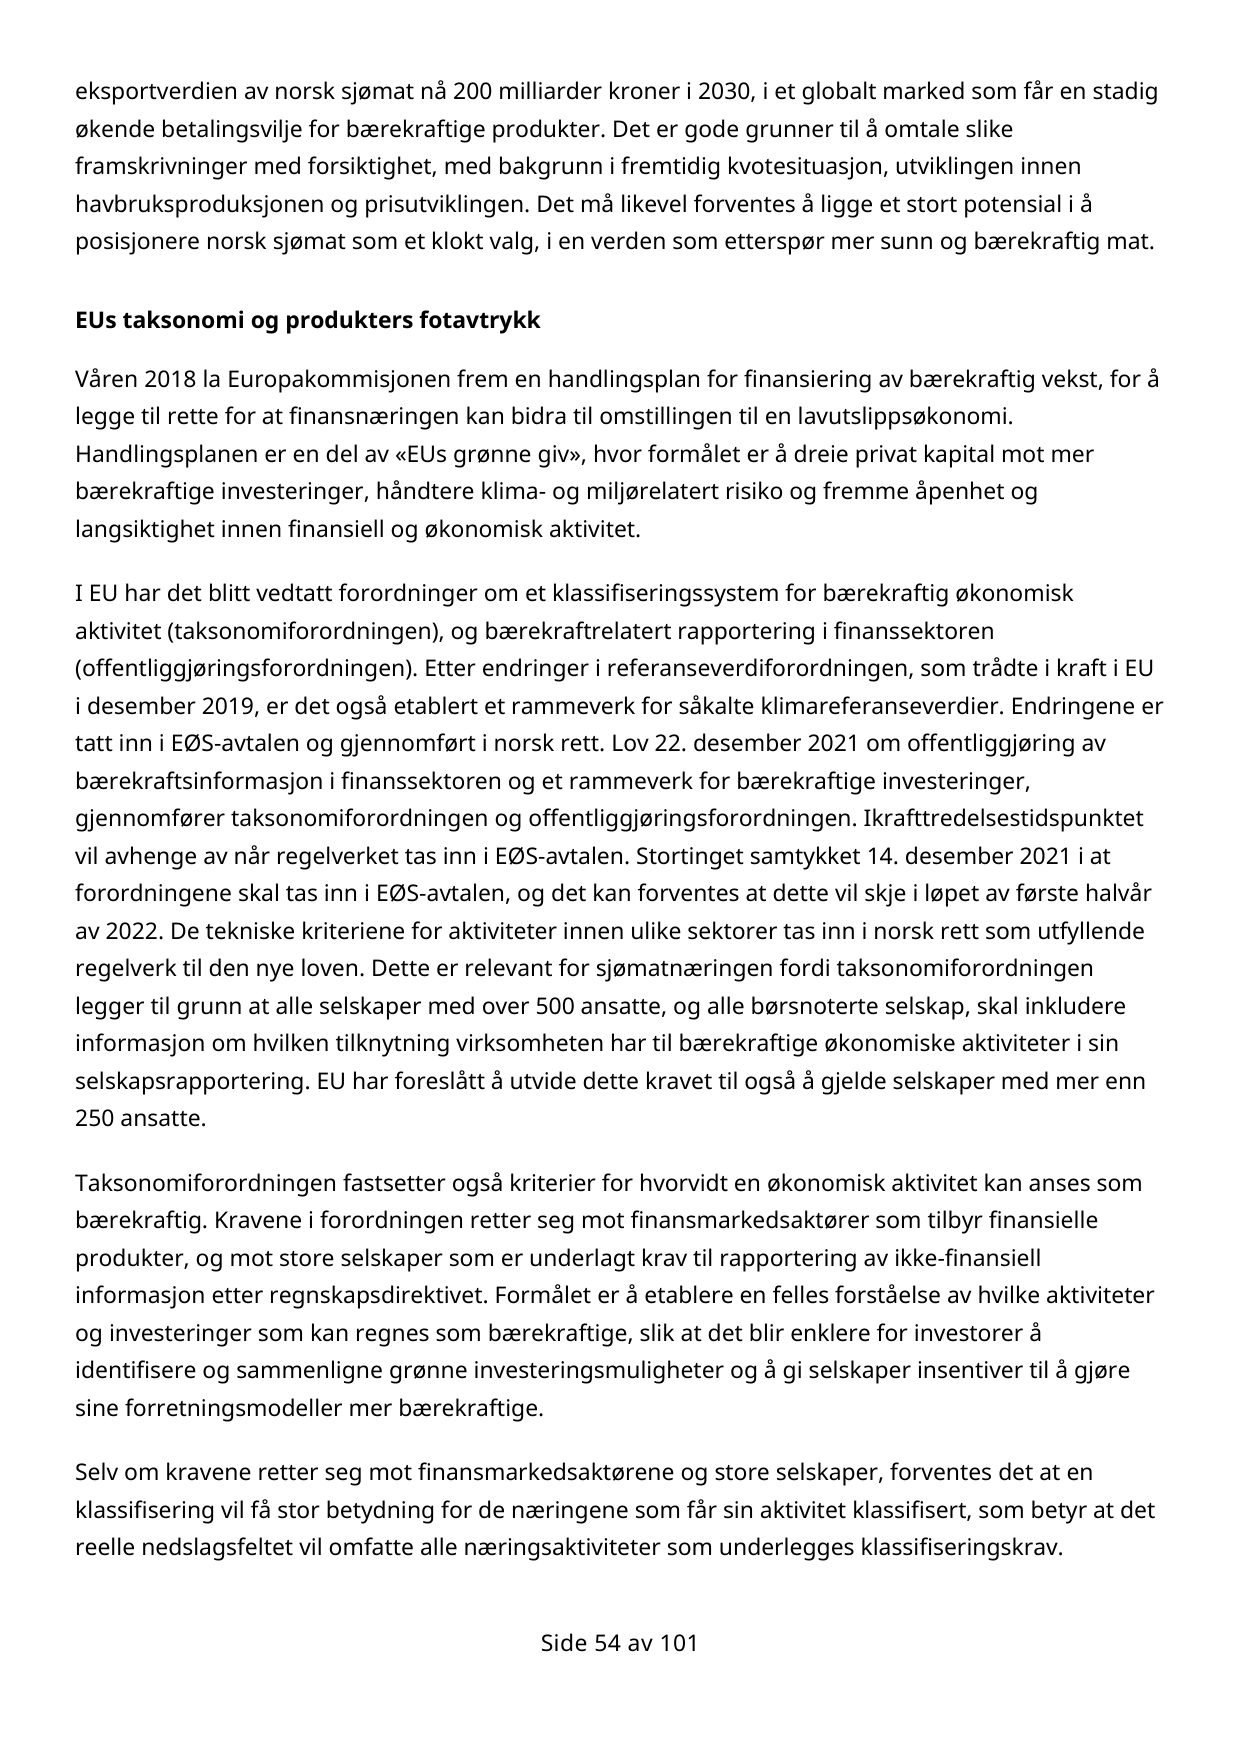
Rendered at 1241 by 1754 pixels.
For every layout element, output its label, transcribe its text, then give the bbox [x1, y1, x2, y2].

text Våren 2018 la Europakommisjonen frem en handlingsplan for finansiering av bærekraftig vekst, for å legge til rette for at finansnæringen kan bidra til omstillingen til en lavutslippsøkonomi. Handlingsplanen er en del av «EUs grønne giv», hvor formålet er å dreie privat kapital mot mer bærekraftige investeringer, håndtere klima- og miljørelatert risiko og fremme åpenhet og langsiktighet innen finansiell og økonomisk aktivitet. [75, 362, 1165, 544]
text EUs taksonomi og produkters fotavtrykk [75, 304, 1165, 335]
text Selv om kravene retter seg mot finansmarkedsaktørene og store selskaper, forventes det at en klassifisering vil få stor betydning for de næringene som får sin aktivitet klassifisert, som betyr at det reelle nedslagsfeltet vil omfatte alle næringsaktiviteter som underlegges klassifiseringskrav. [75, 1456, 1165, 1562]
text I EU har det blitt vedtatt forordninger om et klassifiseringssystem for bærekraftig økonomisk aktivitet (taksonomiforordningen), og bærekraftrelatert rapportering i finanssektoren (offentliggjøringsforordningen). Etter endringer i referanseverdiforordningen, som trådte i kraft i EU i desember 2019, er det også etablert et rammeverk for såkalte klimareferanseverdier. Endringene er tatt inn i EØS-avtalen og gjennomført i norsk rett. Lov 22. desember 2021 om offentliggjøring av bærekraftsinformasjon i finanssektoren og et rammeverk for bærekraftige investeringer, gjennomfører taksonomiforordningen og offentliggjøringsforordningen. Ikrafttredelsestidspunktet vil avhenge av når regelverket tas inn i EØS-avtalen. Stortinget samtykket 14. desember 2021 i at forordningene skal tas inn i EØS-avtalen, og det kan forventes at dette vil skje i løpet av første halvår av 2022. De tekniske kriteriene for aktiviteter innen ulike sektorer tas inn i norsk rett som utfyllende regelverk til den nye loven. Dette er relevant for sjømatnæringen fordi taksonomiforordningen legger til grunn at alle selskaper med over 500 ansatte, og alle børsnoterte selskap, skal inkludere informasjon om hvilken tilknytning virksomheten har til bærekraftige økonomiske aktiviteter i sin selskapsrapportering. EU har foreslått å utvide dette kravet til også å gjelde selskaper med mer enn 250 ansatte. [75, 577, 1165, 1133]
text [75, 75, 1165, 256]
text Taksonomiforordningen fastsetter også kriterier for hvorvidt en økonomisk aktivitet kan anses som bærekraftig. Kravene i forordningen retter seg mot finansmarkedsaktører som tilbyr finansielle produkter, og mot store selskaper som er underlagt krav til rapportering av ikke-finansiell informasjon etter regnskapsdirektivet. Formålet er å etablere en felles forståelse av hvilke aktiviteter og investeringer som kan regnes som bærekraftige, slik at det blir enklere for investorer å identifisere og sammenligne grønne investeringsmuligheter og å gi selskaper insentiver til å gjøre sine forretningsmodeller mer bærekraftige. [75, 1167, 1165, 1423]
